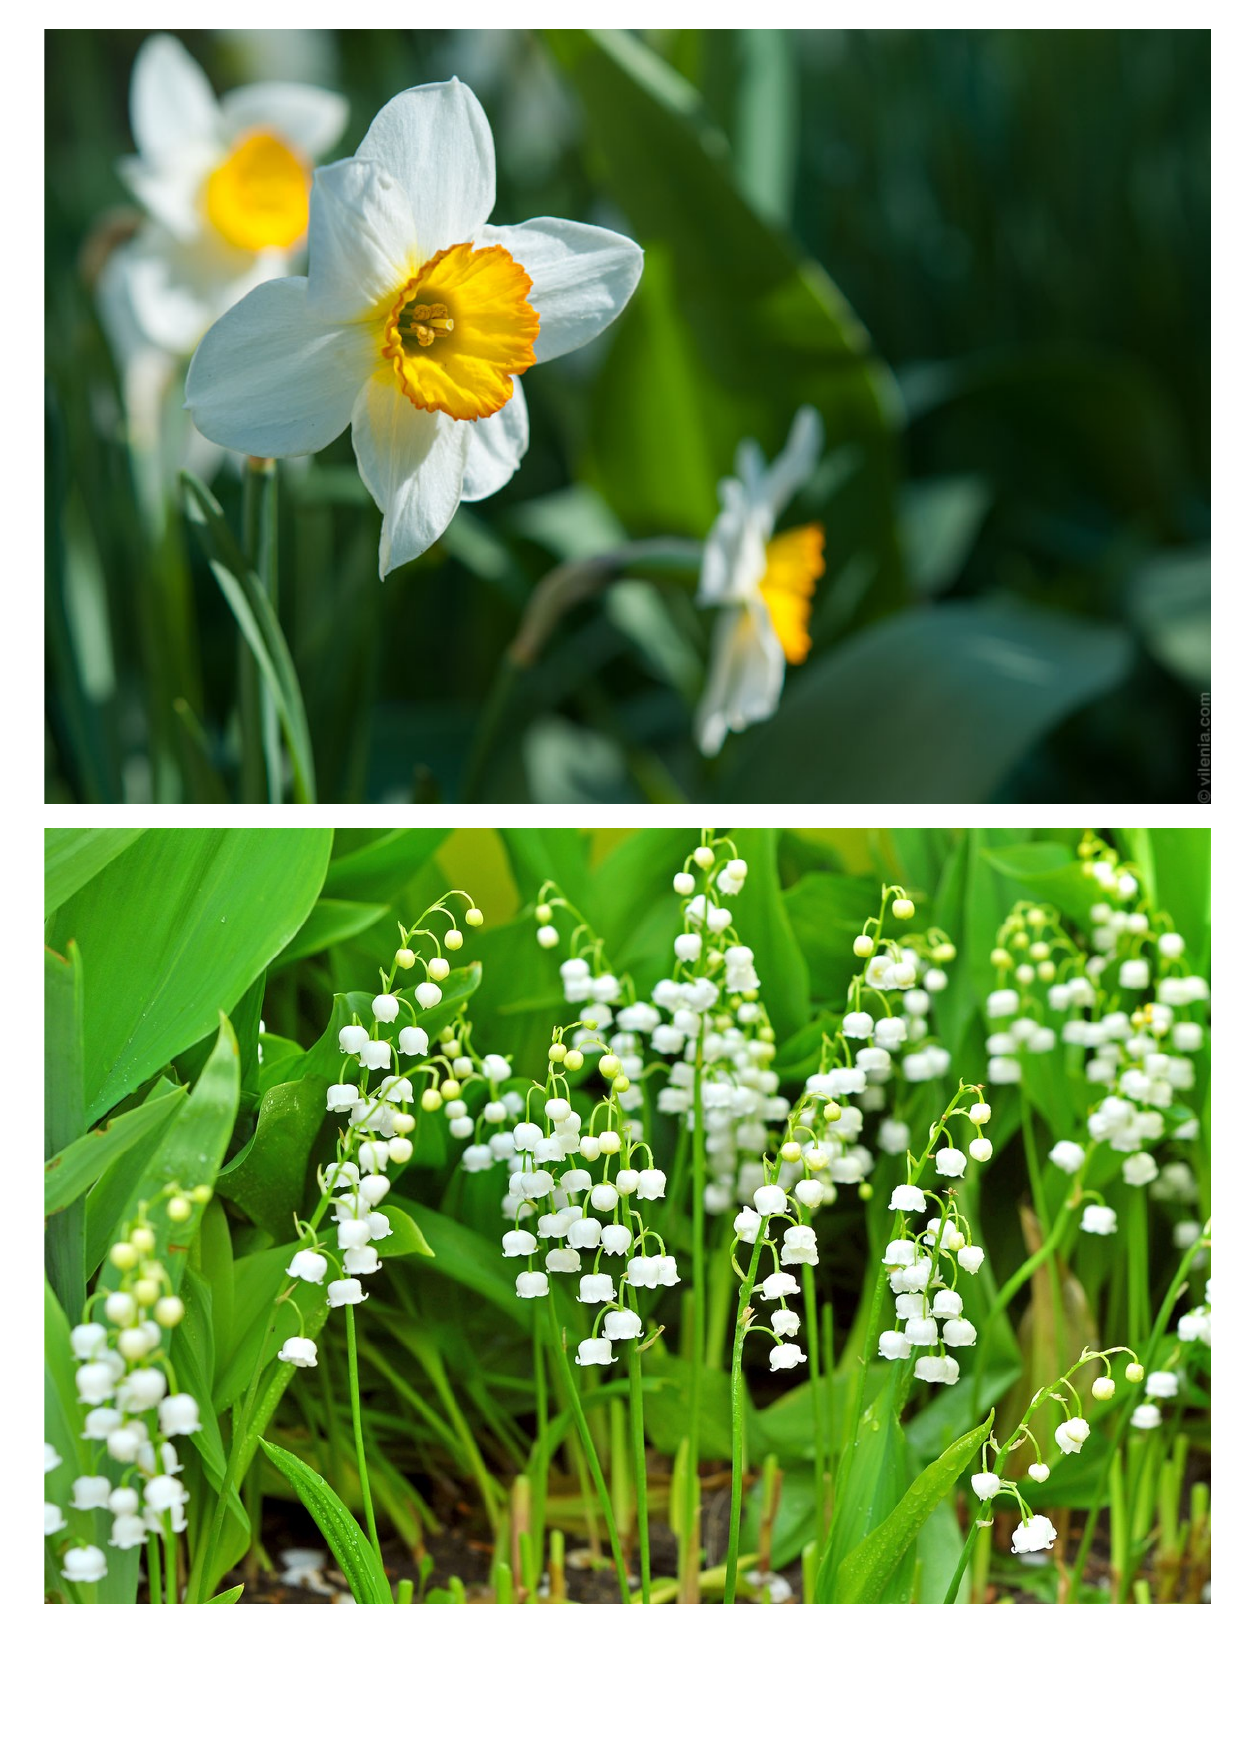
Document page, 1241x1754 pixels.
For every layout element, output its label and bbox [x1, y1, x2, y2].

picture [44, 29, 1211, 804]
picture [44, 828, 1211, 1604]
